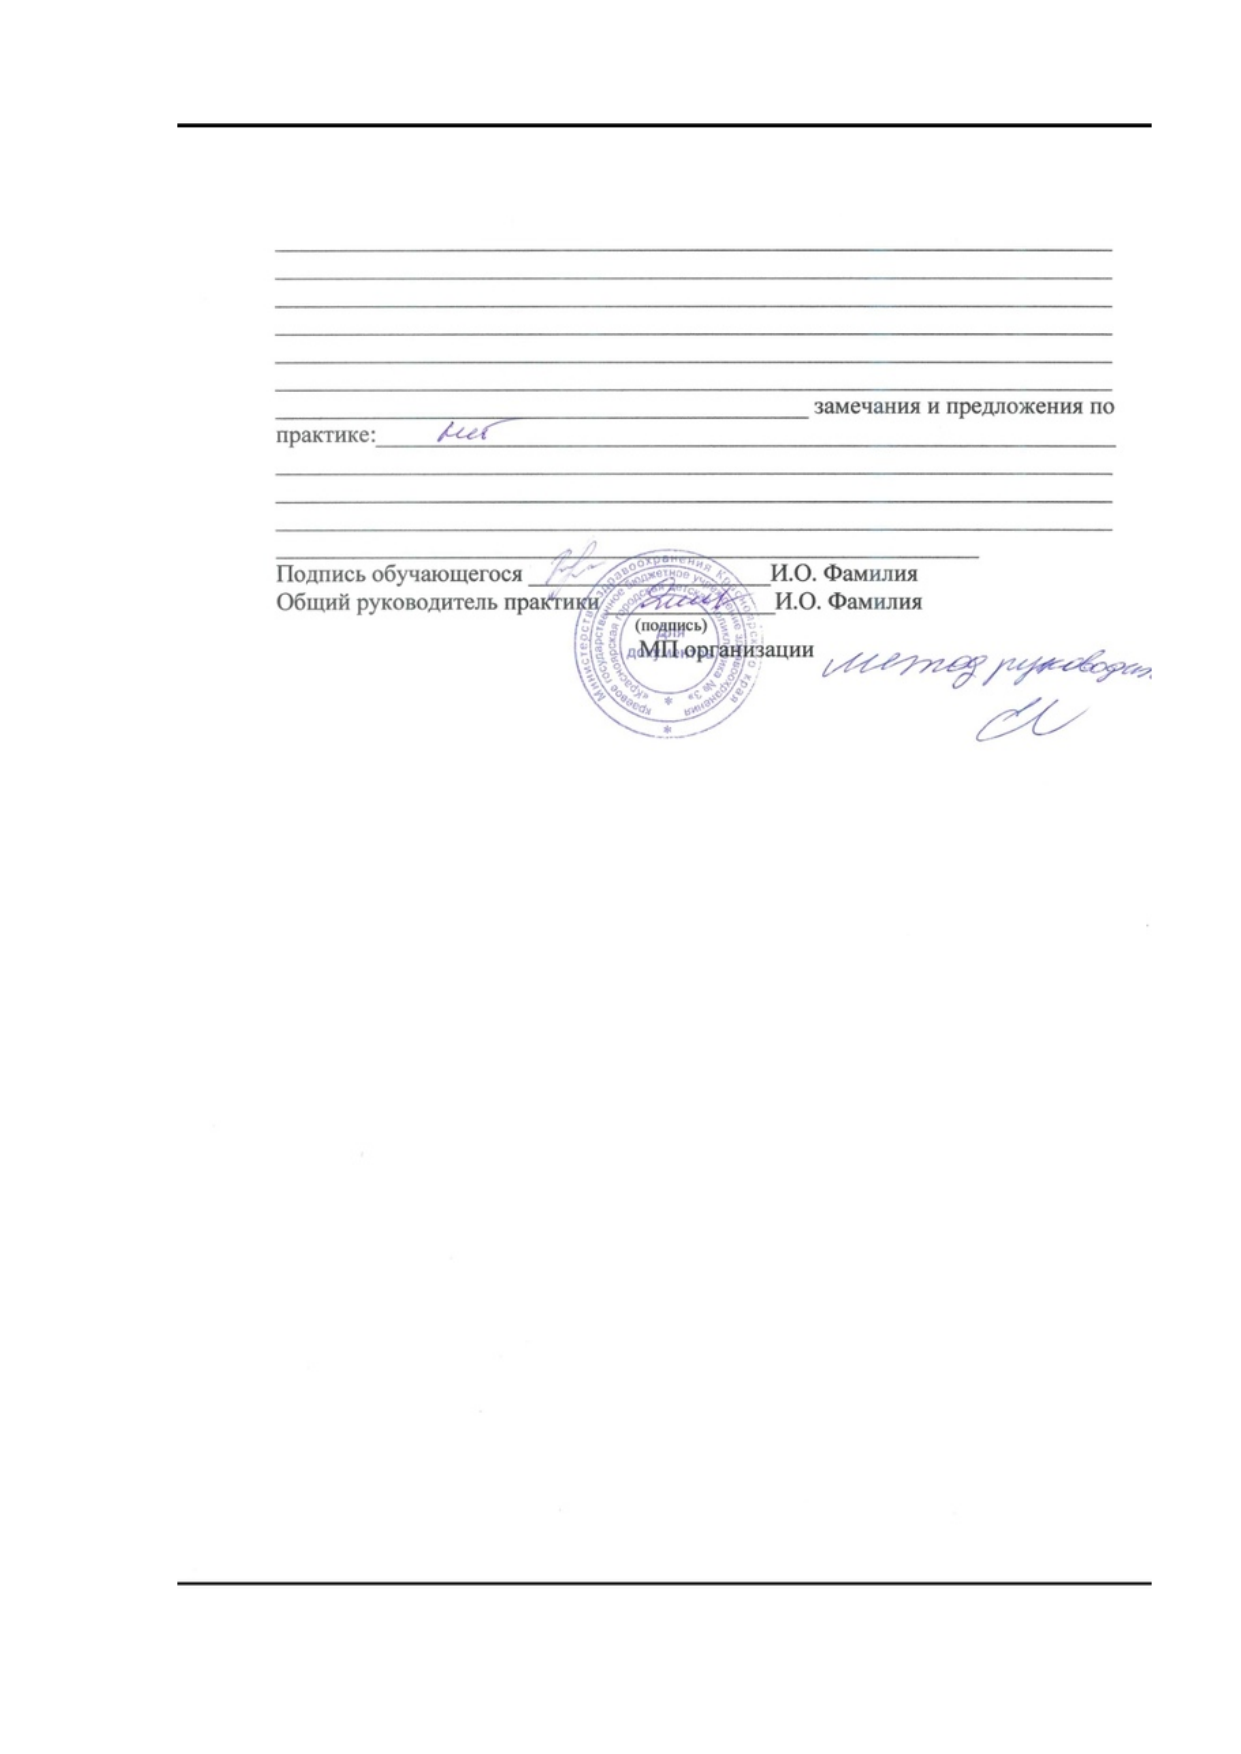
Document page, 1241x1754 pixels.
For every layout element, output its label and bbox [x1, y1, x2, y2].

picture [177, 118, 1152, 1590]
